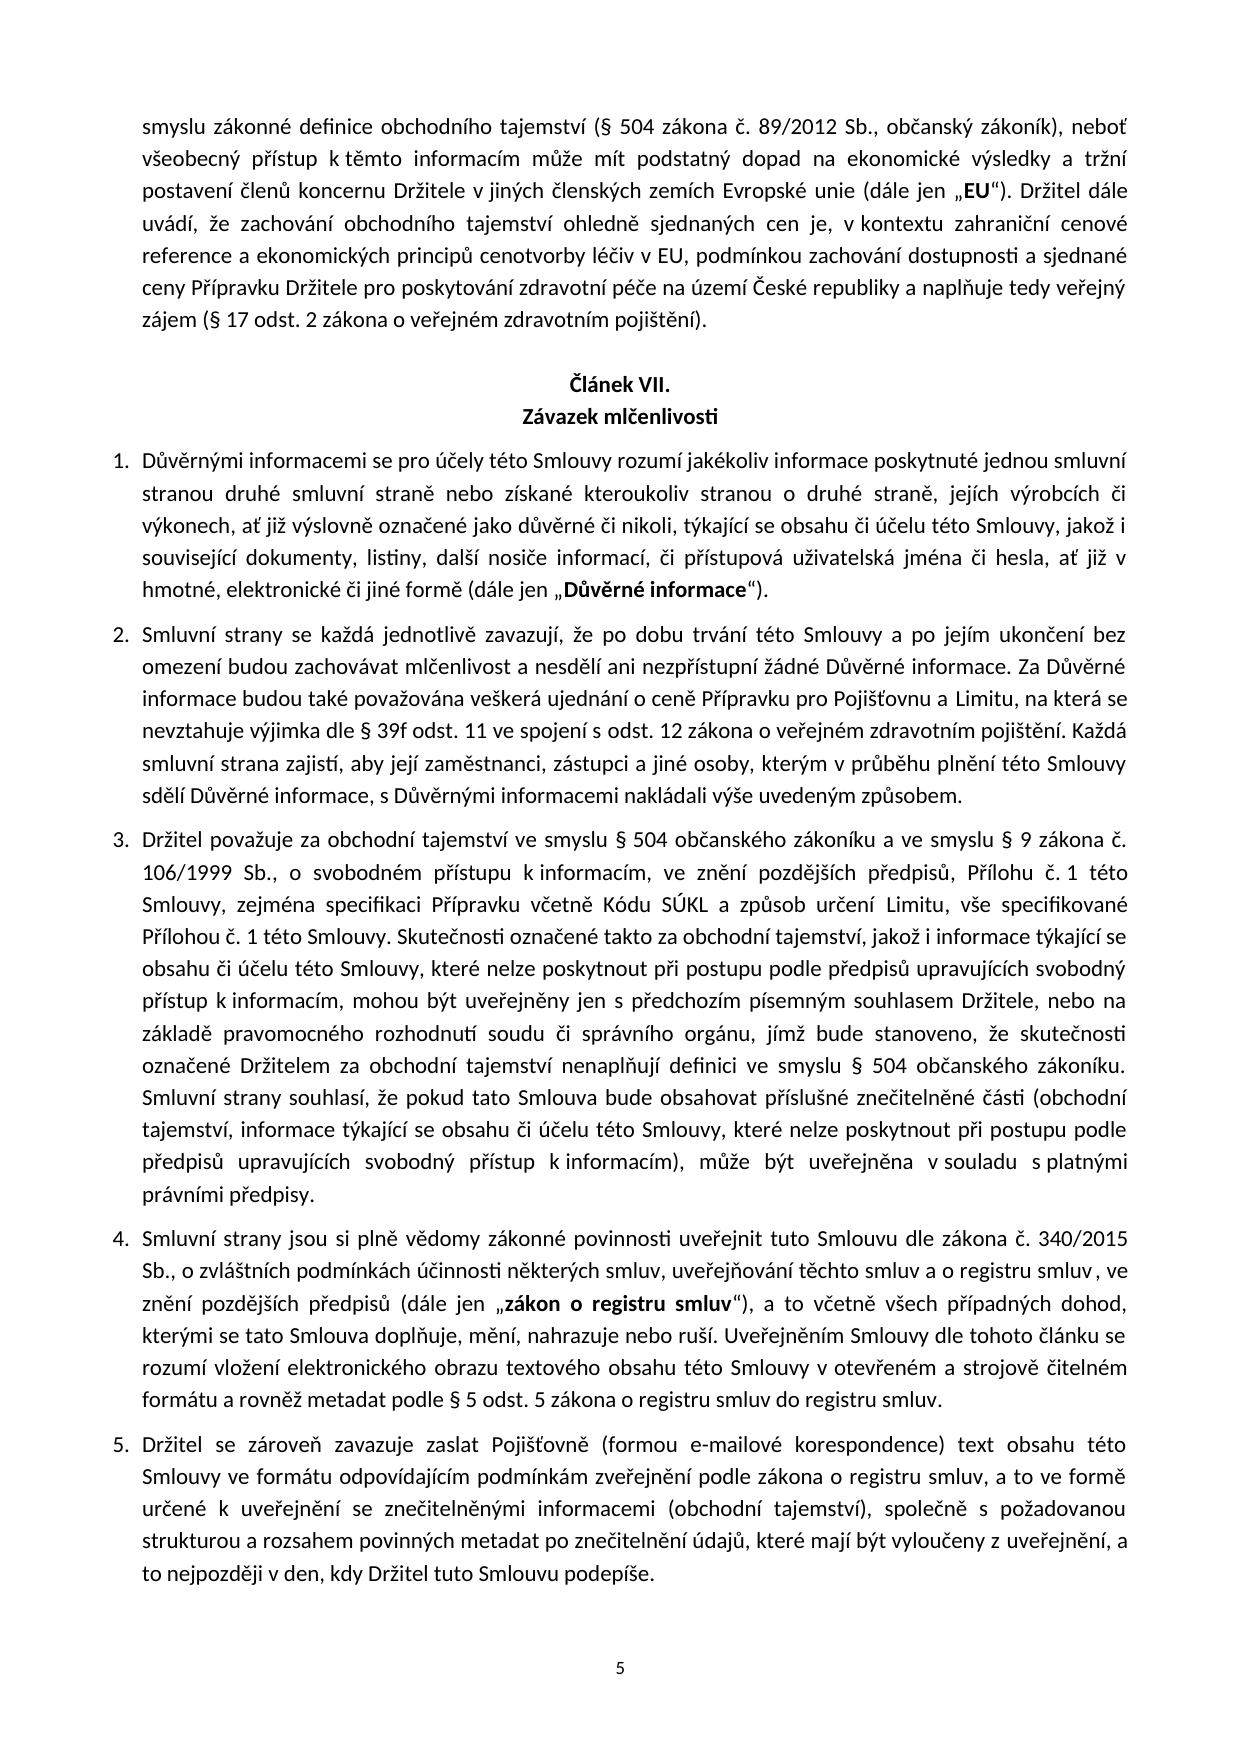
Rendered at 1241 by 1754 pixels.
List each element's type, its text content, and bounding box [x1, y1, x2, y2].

text 1. Důvěrnými informacemi se pro účely této Smlouvy rozumí jakékoliv informace poskytnuté jednou smluvní stranou druhé smluvní straně nebo získané kteroukoliv stranou o druhé straně, jejích výrobcích či výkonech, ať již výslovně označené jako důvěrné či nikoli, týkající se obsahu či účelu této Smlouvy, jakož i související dokumenty, listiny, další nosiče informací, či přístupová uživatelská jména či hesla, ať již v hmotné, elektronické či jiné formě (dále jen „Důvěrné informace“). [112, 447, 1128, 603]
list Držitel se zároveň zavazuje zaslat Pojišťovně (formou e-mailové korespondence) text obsahu této Smlouvy ve formátu odpovídajícím podmínkám zveřejnění podle zákona o registru smluv, a to ve formě určené k uveřejnění se znečitelněnými informacemi (obchodní tajemství), společně s požadovanou strukturou a rozsahem povinných metadat po znečitelnění údajů, které mají být vyloučeny z uveřejnění, a to nejpozději v den, kdy Držitel tuto Smlouvu podepíše. [112, 1430, 1128, 1587]
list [142, 112, 1128, 333]
text 2. Smluvní strany se každá jednotlivě zavazují, že po dobu trvání této Smlouvy a po jejím ukončení bez omezení budou zachovávat mlčenlivost a nesdělí ani nezpřístupní žádné Důvěrné informace. Za Důvěrné informace budou také považována veškerá ujednání o ceně Přípravku pro Pojišťovnu a Limitu, na která se nevztahuje výjimka dle § 39f odst. 11 ve spojení s odst. 12 zákona o veřejném zdravotním pojištění. Každá smluvní strana zajistí, aby její zaměstnanci, zástupci a jiné osoby, kterým v průběhu plnění této Smlouvy sdělí Důvěrné informace, s Důvěrnými informacemi nakládali výše uvedeným způsobem. [112, 620, 1128, 809]
list Závazek mlčenlivosti [112, 402, 1128, 430]
text 4. Smluvní strany jsou si plně vědomy zákonné povinnosti uveřejnit tuto Smlouvu dle zákona č. 340/2015 Sb., o zvláštních podmínkách účinnosti některých smluv, uveřejňování těchto smluv a o registru smluv, ve znění pozdějších předpisů (dále jen „zákon o registru smluv“), a to včetně všech případných dohod, kterými se tato Smlouva doplňuje, mění, nahrazuje nebo ruší. Uveřejněním Smlouvy dle tohoto článku se rozumí vložení elektronického obrazu textového obsahu této Smlouvy v otevřeném a strojově čitelném formátu a rovněž metadat podle § 5 odst. 5 zákona o registru smluv do registru smluv. [112, 1224, 1128, 1413]
list Článek VII. [112, 370, 1128, 398]
text 3. Držitel považuje za obchodní tajemství ve smyslu § 504 občanského zákoníku a ve smyslu § 9 zákona č. 106/1999 Sb., o svobodném přístupu k informacím, ve znění pozdějších předpisů, Přílohu č. 1 této Smlouvy, zejména specifikaci Přípravku včetně Kódu SÚKL a způsob určení Limitu, vše specifikované Přílohou č. 1 této Smlouvy. Skutečnosti označené takto za obchodní tajemství, jakož i informace týkající se obsahu či účelu této Smlouvy, které nelze poskytnout při postupu podle předpisů upravujících svobodný přístup k informacím, mohou být uveřejněny jen s předchozím písemným souhlasem Držitele, nebo na základě pravomocného rozhodnutí soudu či správního orgánu, jímž bude stanoveno, že skutečnosti označené Držitelem za obchodní tajemství nenaplňují definici ve smyslu § 504 občanského zákoníku. Smluvní strany souhlasí, že pokud tato Smlouva bude obsahovat příslušné znečitelněné části (obchodní tajemství, informace týkající se obsahu či účelu této Smlouvy, které nelze poskytnout při postupu podle předpisů upravujících svobodný přístup k informacím), může být uveřejněna v souladu s platnými právními předpisy. [112, 826, 1128, 1208]
